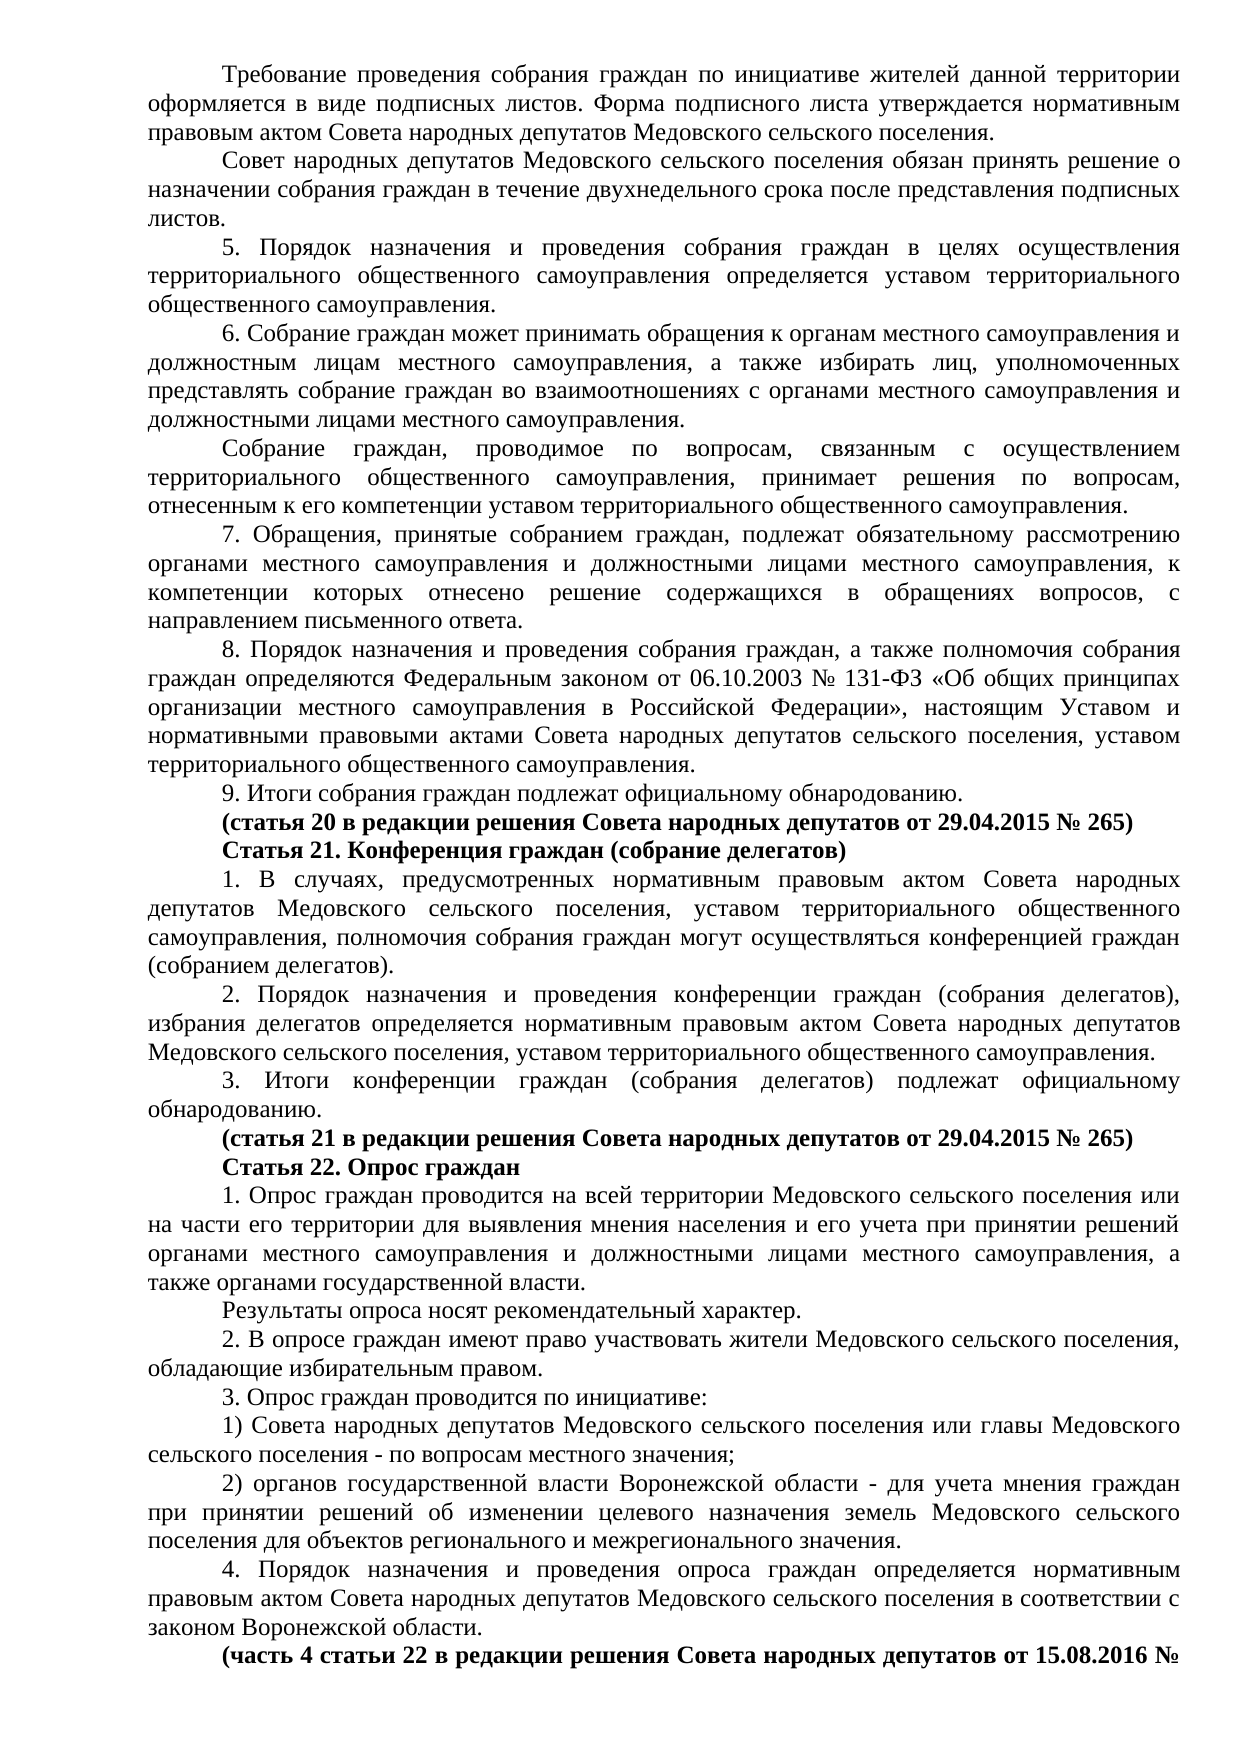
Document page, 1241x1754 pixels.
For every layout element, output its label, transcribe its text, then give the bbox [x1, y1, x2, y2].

text Собрание граждан, проводимое по вопросам, связанным с осуществлением территориального общественного самоуправления, принимает решения по вопросам, отнесенным к его компетенции уставом территориального общественного самоуправления. [148, 433, 1181, 519]
text 3. Итоги конференции граждан (собрания делегатов) подлежат официальному обнародованию. [148, 1065, 1181, 1123]
text Статья 22. Опрос граждан [148, 1152, 1181, 1180]
text 1. Опрос граждан проводится на всей территории Медовского сельского поселения или на части его территории для выявления мнения населения и его учета при принятии решений органами местного самоуправления и должностными лицами местного самоуправления, а также органами государственной власти. [148, 1180, 1181, 1295]
text 2. Порядок назначения и проведения конференции граждан (собрания делегатов), избрания делегатов определяется нормативным правовым актом Совета народных депутатов Медовского сельского поселения, уставом территориального общественного самоуправления. [148, 979, 1181, 1065]
text 8. Порядок назначения и проведения собрания граждан, а также полномочия собрания граждан определяются Федеральным законом от 06.10.2003 № 131-ФЗ «Об общих принципах организации местного самоуправления в Российской Федерации», настоящим Уставом и нормативными правовыми актами Совета народных депутатов сельского поселения, уставом территориального общественного самоуправления. [148, 634, 1181, 778]
text Статья 21. Конференция граждан (собрание делегатов) [148, 835, 1181, 864]
text 2) органов государственной власти Воронежской области - для учета мнения граждан при принятии решений об изменении целевого назначения земель Медовского сельского поселения для объектов регионального и межрегионального значения. [148, 1468, 1181, 1554]
text (статья 21 в редакции решения Совета народных депутатов от 29.04.2015 № 265) [148, 1123, 1181, 1152]
text Результаты опроса носят рекомендательный характер. [148, 1295, 1181, 1324]
text Требование проведения собрания граждан по инициативе жителей данной территории оформляется в виде подписных листов. Форма подписного листа утверждается нормативным правовым актом Совета народных депутатов Медовского сельского поселения. [148, 59, 1181, 145]
text 7. Обращения, принятые собранием граждан, подлежат обязательному рассмотрению органами местного самоуправления и должностными лицами местного самоуправления, к компетенции которых отнесено решение содержащихся в обращениях вопросов, с направлением письменного ответа. [148, 519, 1181, 634]
text 2. В опросе граждан имеют право участвовать жители Медовского сельского поселения, обладающие избирательным правом. [148, 1324, 1181, 1382]
text Совет народных депутатов Медовского сельского поселения обязан принять решение о назначении собрания граждан в течение двухнедельного срока после представления подписных листов. [148, 145, 1181, 232]
text 6. Собрание граждан может принимать обращения к органам местного самоуправления и должностным лицам местного самоуправления, а также избирать лиц, уполномоченных представлять собрание граждан во взаимоотношениях с органами местного самоуправления и должностными лицами местного самоуправления. [148, 318, 1181, 433]
text 5. Порядок назначения и проведения собрания граждан в целях осуществления территориального общественного самоуправления определяется уставом территориального общественного самоуправления. [148, 232, 1181, 318]
text 4. Порядок назначения и проведения опроса граждан определяется нормативным правовым актом Совета народных депутатов Медовского сельского поселения в соответствии с законом Воронежской области. [148, 1554, 1181, 1640]
text 9. Итоги собрания граждан подлежат официальному обнародованию. [148, 778, 1181, 807]
text (статья 20 в редакции решения Совета народных депутатов от 29.04.2015 № 265) [148, 807, 1181, 835]
text 1) Совета народных депутатов Медовского сельского поселения или главы Медовского сельского поселения - по вопросам местного значения; [148, 1410, 1181, 1468]
text 1. В случаях, предусмотренных нормативным правовым актом Совета народных депутатов Медовского сельского поселения, уставом территориального общественного самоуправления, полномочия собрания граждан могут осуществляться конференцией граждан (собранием делегатов). [148, 864, 1181, 979]
text 3. Опрос граждан проводится по инициативе: [148, 1382, 1181, 1410]
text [148, 1640, 1181, 1669]
